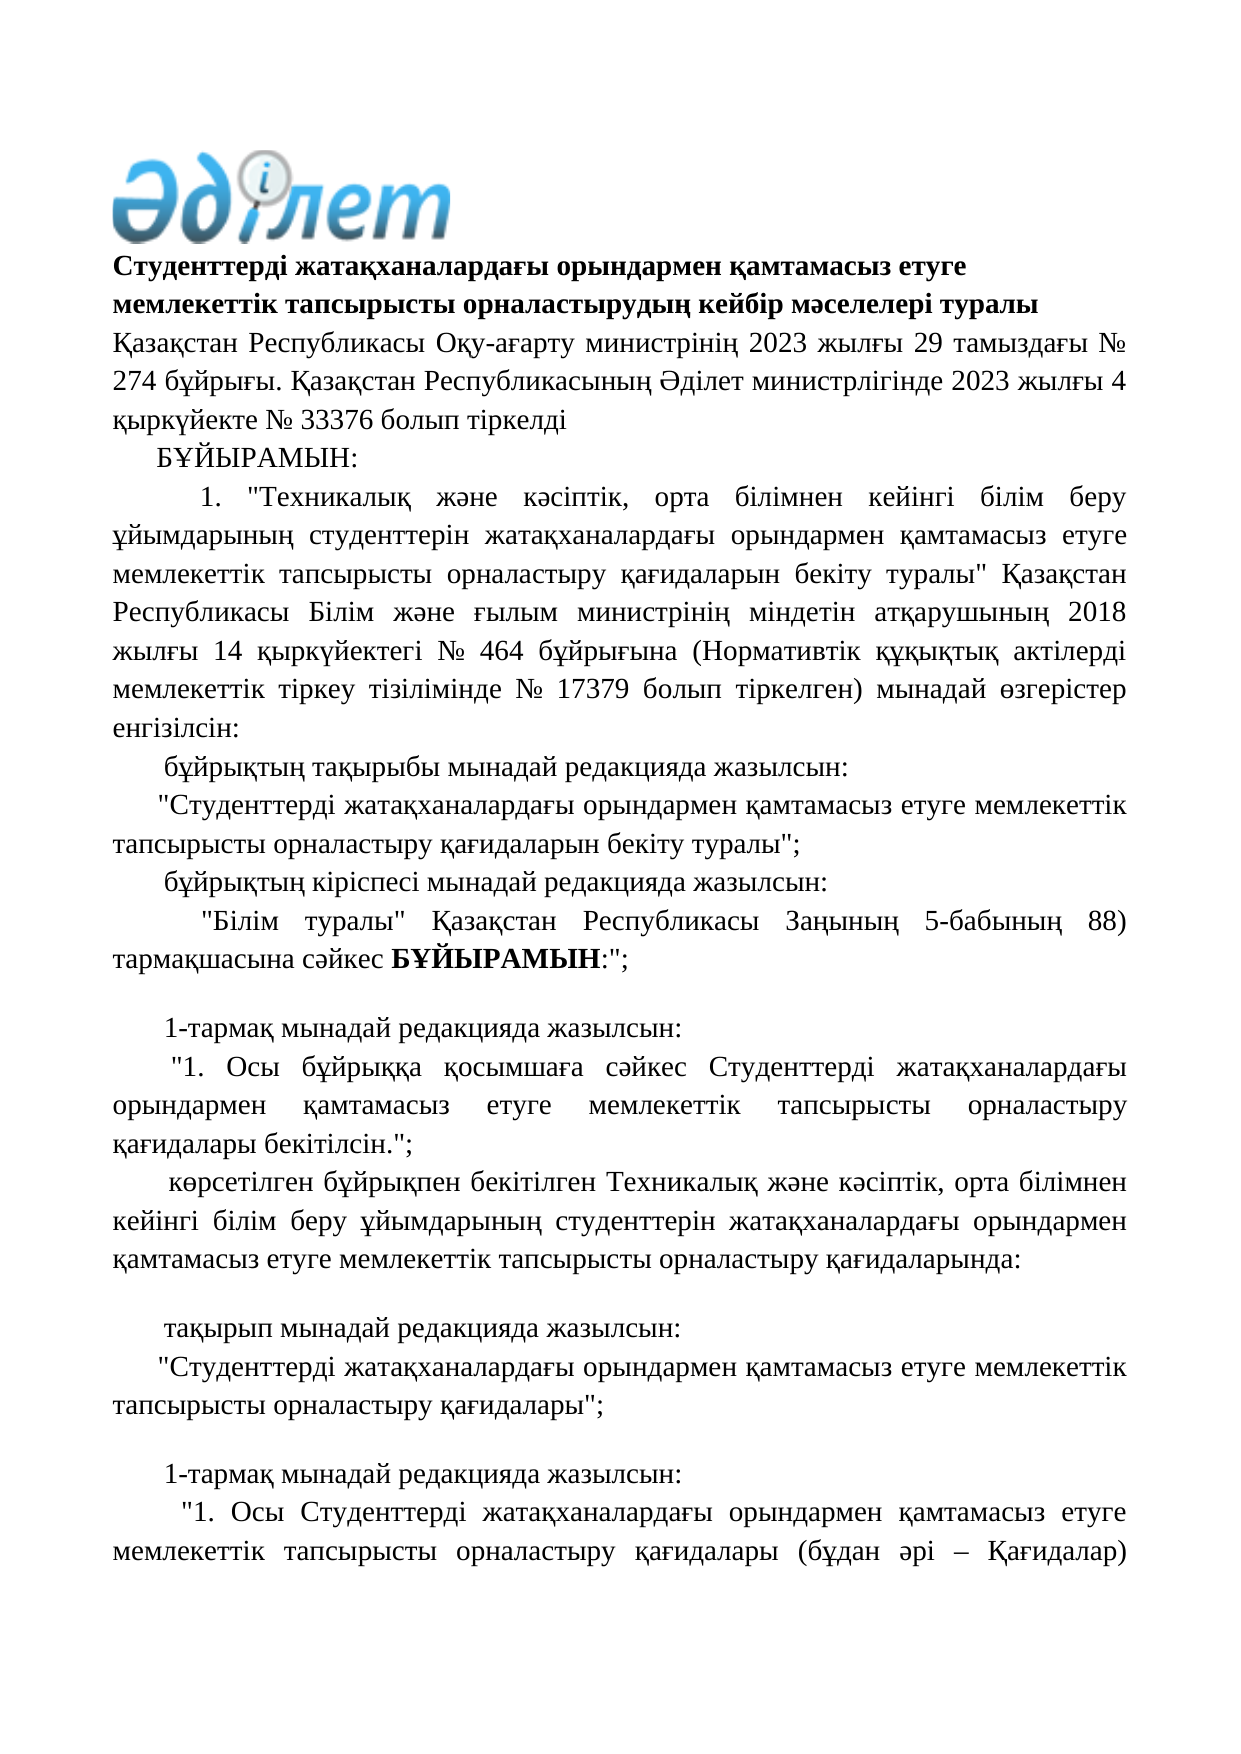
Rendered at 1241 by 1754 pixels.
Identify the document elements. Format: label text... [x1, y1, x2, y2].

text тақырып мынадай редакцияда жазылсын: [112, 1310, 1128, 1344]
text Қазақстан Республикасы Оқу-ағарту министрінің 2023 жылғы 29 тамыздағы № 274 бұйрығы. Қазақстан Республикасының Әділет министрлігінде 2023 жылғы 4 қыркүйекте № 33376 болып тіркелді [112, 325, 1128, 435]
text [112, 1494, 1128, 1567]
text 1. "Техникалық және кәсіптік, орта білімнен кейінгі білім беру ұйымдарының студенттерін жатақханалардағы орындармен қамтамасыз етуге мемлекеттік тапсырысты орналастыру қағидаларын бекіту туралы" Қазақстан Республикасы Білім және ғылым министрінің міндетін атқарушының 2018 жылғы 14 қыркүйектегі № 464 бұйрығына (Нормативтік құқықтық актілерді мемлекеттік тіркеу тізілімінде № 17379 болып тіркелген) мынадай өзгерістер енгізілсін: [112, 479, 1128, 744]
picture [112, 150, 451, 244]
text бұйрықтың кіріспесі мынадай редакцияда жазылсын: [112, 864, 1128, 898]
text БҰЙЫРАМЫН: [112, 440, 1128, 474]
text Студенттерді жатақханалардағы орындармен қамтамасыз етуге мемлекеттік тапсырысты орналастырудың кейбір мәселелері туралы [112, 248, 1128, 320]
text "Білім туралы" Қазақстан Республикасы Заңының 5-бабының 88) тармақшасына сәйкес БҰЙЫРАМЫН:"; [112, 903, 1128, 975]
text 1-тармақ мынадай редакцияда жазылсын: [112, 1456, 1128, 1489]
text "1. Осы бұйрыққа қосымшаға сәйкес Студенттерді жатақханалардағы орындармен қамтамасыз етуге мемлекеттік тапсырысты орналастыру қағидалары бекітілсін."; [112, 1049, 1128, 1159]
text "Студенттерді жатақханалардағы орындармен қамтамасыз етуге мемлекеттік тапсырысты орналастыру қағидаларын бекіту туралы"; [112, 787, 1128, 859]
text бұйрықтың тақырыбы мынадай редакцияда жазылсын: [112, 749, 1128, 782]
text көрсетілген бұйрықпен бекітілген Техникалық және кәсіптік, орта білімнен кейінгі білім беру ұйымдарының студенттерін жатақханалардағы орындармен қамтамасыз етуге мемлекеттік тапсырысты орналастыру қағидаларында: [112, 1164, 1128, 1275]
text "Студенттерді жатақханалардағы орындармен қамтамасыз етуге мемлекеттік тапсырысты орналастыру қағидалары"; [112, 1349, 1128, 1421]
text 1-тармақ мынадай редакцияда жазылсын: [112, 1010, 1128, 1044]
